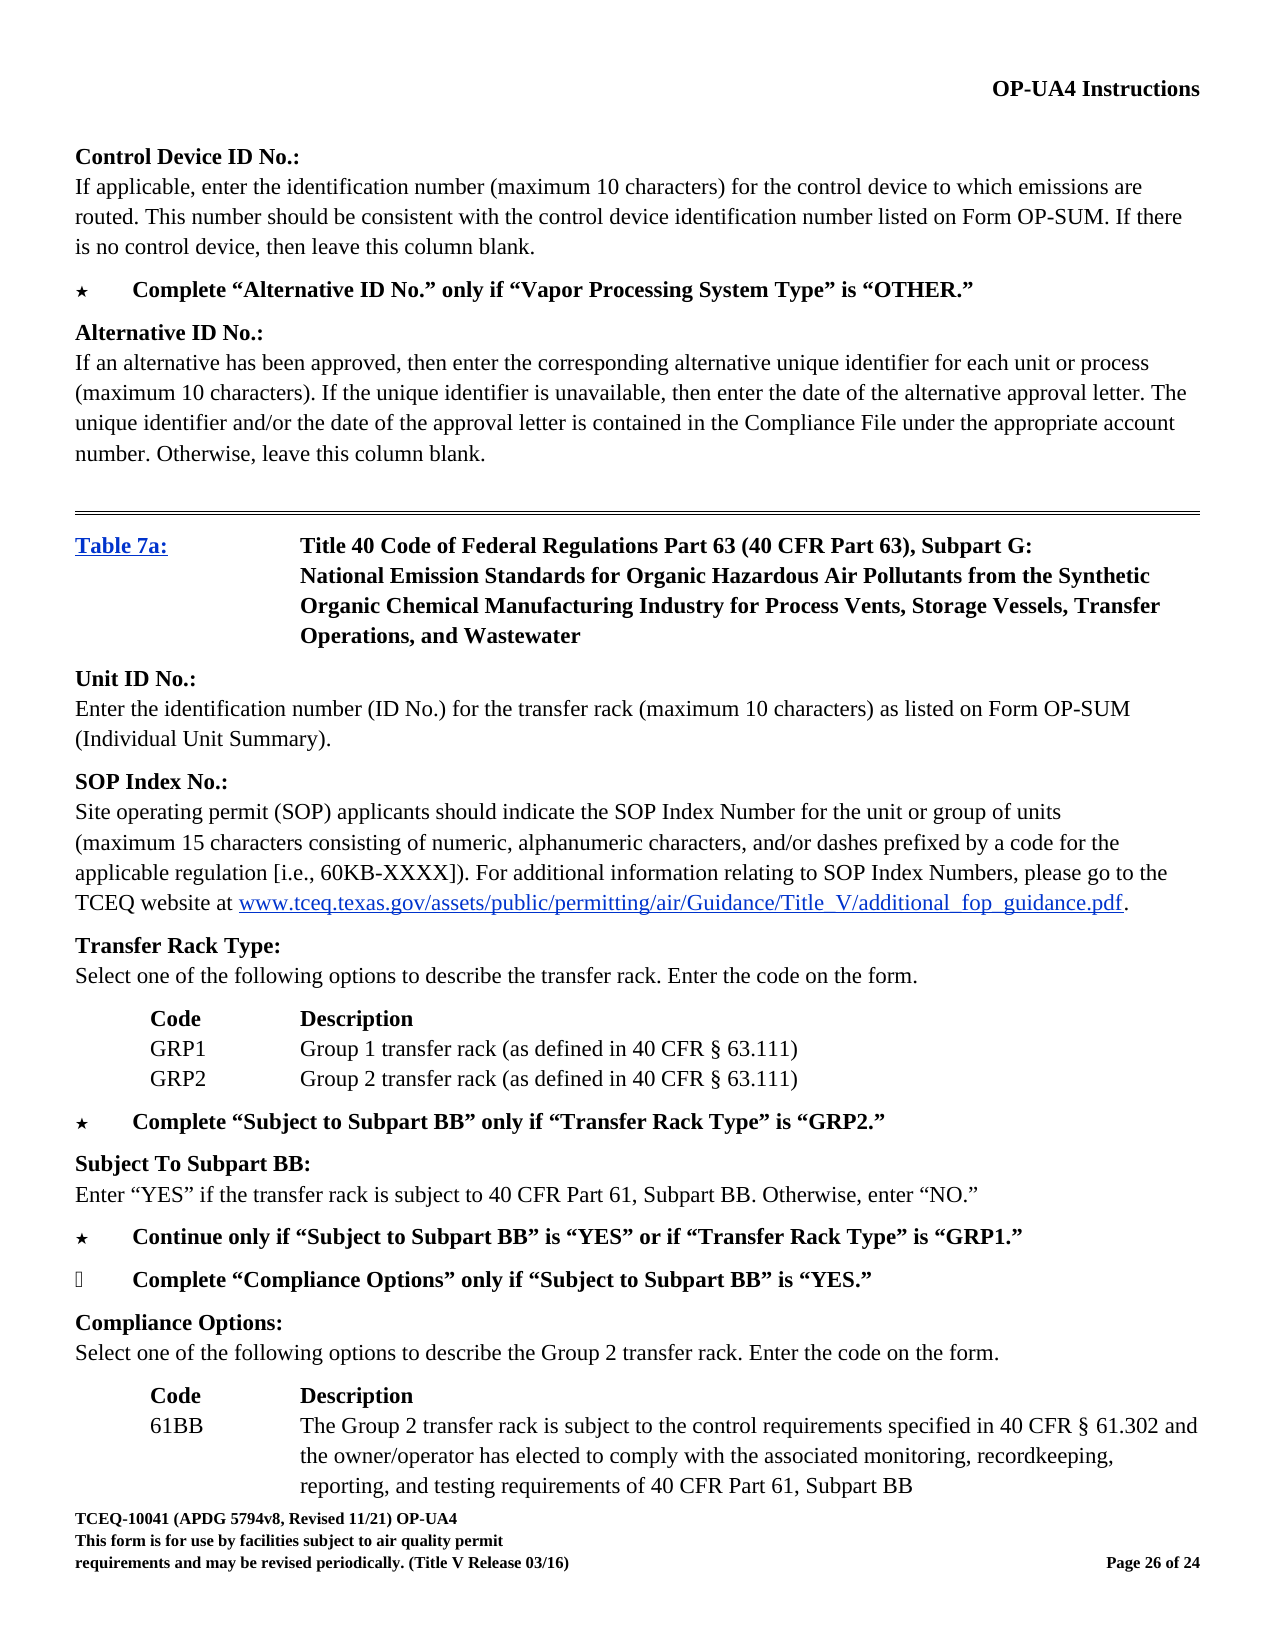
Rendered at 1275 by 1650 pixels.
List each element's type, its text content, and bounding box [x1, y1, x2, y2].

list GRP1 Group 1 transfer rack (as defined in 40 CFR § 63.111) [150, 1035, 1200, 1061]
text Transfer Rack Type: [75, 932, 1200, 958]
text Continue only if “Subject to Subpart BB” is “YES” or if “Transfer Rack Type” is “GRP1.” [75, 1223, 1200, 1250]
text Alternative ID No.: [75, 319, 1200, 345]
text Enter the identification number (ID No.) for the transfer rack (maximum 10 characters) as listed on Form OP-SUM (Individual Unit Summary). [75, 695, 1200, 752]
text If an alternative has been approved, then enter the corresponding alternative unique identifier for each unit or process (maximum 10 characters). If the unique identifier is unavailable, then enter the date of the alternative approval letter. The unique identifier and/or the date of the approval letter is contained in the Compliance File under the appropriate account number. Otherwise, leave this column blank. [75, 349, 1200, 466]
list GRP2 Group 2 transfer rack (as defined in 40 CFR § 63.111) [150, 1065, 1200, 1091]
text Complete “Subject to Subpart BB” only if “Transfer Rack Type” is “GRP2.” [75, 1108, 1200, 1134]
text If applicable, enter the identification number (maximum 10 characters) for the control device to which emissions are routed. This number should be consistent with the control device identification number listed on Form OP-SUM. If there is no control device, then leave this column blank. [75, 173, 1200, 260]
text Compliance Options: [75, 1309, 1200, 1335]
text Code Description [150, 1005, 1200, 1031]
list Complete “Compliance Options” only if “Subject to Subpart BB” is “YES.” [75, 1266, 1200, 1292]
text Unit ID No.: [75, 665, 1200, 691]
text Select one of the following options to describe the transfer rack. Enter the code on the form. [75, 962, 1200, 988]
text Site operating permit (SOP) applicants should indicate the SOP Index Number for the unit or group of units (maximum 15 characters consisting of numeric, alphanumeric characters, and/or dashes prefixed by a code for the applicable regulation [i.e., 60KB-XXXX]). For additional information relating to SOP Index Numbers, please go to the TCEQ website at www.tceq.texas.gov/assets/public/permitting/air/Guidance/Title_V/additional_fop_guidance.pdf. [75, 798, 1200, 915]
text Table 7a: Title 40 Code of Federal Regulations Part 63 (40 CFR Part 63), Subpart G: [75, 532, 1200, 558]
text Subject To Subpart BB: [75, 1151, 1200, 1177]
text National Emission Standards for Organic Hazardous Air Pollutants from the Synthetic Organic Chemical Manufacturing Industry for Process Vents, Storage Vessels, Transfer Operations, and Wastewater [300, 562, 1200, 649]
text SOP Index No.: [75, 768, 1200, 794]
text Code Description [150, 1382, 1200, 1408]
list 61BB The Group 2 transfer rack is subject to the control requirements specified in 40 CFR § 61.302 and the owner/operator has elected to comply with the associated monitoring, recordkeeping, reporting, and testing requirements of 40 CFR Part 61, Subpart BB [150, 1412, 1200, 1499]
text Select one of the following options to describe the Group 2 transfer rack. Enter the code on the form. [75, 1339, 1200, 1365]
text Complete “Alternative ID No.” only if “Vapor Processing System Type” is “OTHER.” [75, 276, 1200, 302]
text Enter “YES” if the transfer rack is subject to 40 CFR Part 61, Subpart BB. Otherwise, enter “NO.” [75, 1181, 1200, 1207]
text Control Device ID No.: [75, 143, 1200, 169]
